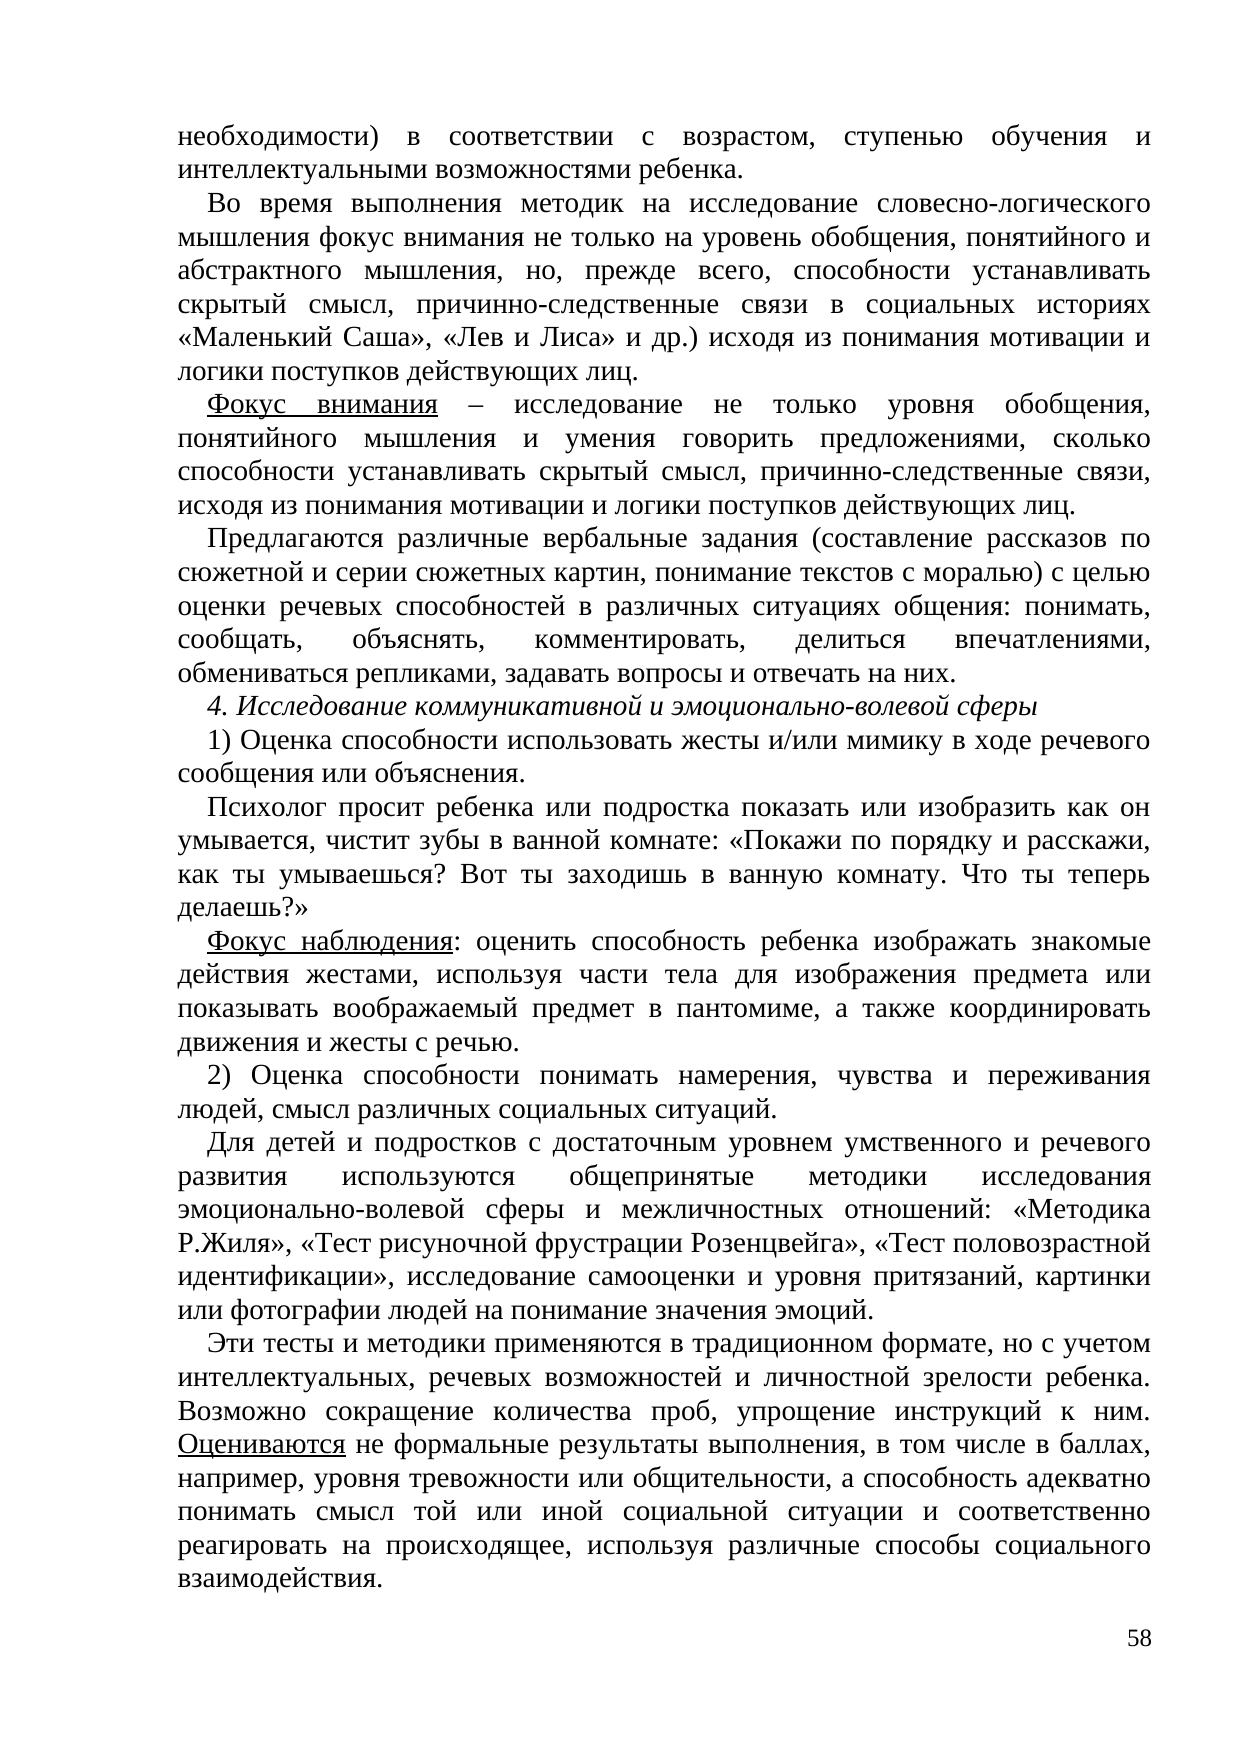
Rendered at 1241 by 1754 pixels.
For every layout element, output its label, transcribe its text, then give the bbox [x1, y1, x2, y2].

text Фокус внимания – исследование не только уровня обобщения, понятийного мышления и умения говорить предложениями, сколько способности устанавливать скрытый смысл, причинно-следственные связи, исходя из понимания мотивации и логики поступков действующих лиц. [177, 386, 1152, 521]
text Для детей и подростков с достаточным уровнем умственного и речевого развития используются общепринятые методики исследования эмоционально-волевой сферы и межличностных отношений: «Методика Р.Жиля», «Тест рисуночной фрустрации Розенцвейга», «Тест половозрастной идентификации», исследование самооценки и уровня притязаний, картинки или фотографии людей на понимание значения эмоций. [177, 1124, 1152, 1326]
text 4. Исследование коммуникативной и эмоционально-волевой сферы [177, 688, 1152, 722]
text Фокус наблюдения: оценить способность ребенка изображать знакомые действия жестами, используя части тела для изображения предмета или показывать воображаемый предмет в пантомиме, а также координировать движения и жесты с речью. [177, 923, 1152, 1057]
text Во время выполнения методик на исследование словесно-логического мышления фокус внимания не только на уровень обобщения, понятийного и абстрактного мышления, но, прежде всего, способности устанавливать скрытый смысл, причинно-следственные связи в социальных историях «Маленький Саша», «Лев и Лиса» и др.) исходя из понимания мотивации и логики поступков действующих лиц. [177, 185, 1152, 386]
text Психолог просит ребенка или подростка показать или изобразить как он умывается, чистит зубы в ванной комнате: «Покажи по порядку и расскажи, как ты умываешься? Вот ты заходишь в ванную комнату. Что ты теперь делаешь?» [177, 789, 1152, 923]
text Эти тесты и методики применяются в традиционном формате, но с учетом интеллектуальных, речевых возможностей и личностной зрелости ребенка. Возможно сокращение количества проб, упрощение инструкций к ним. Оцениваются не формальные результаты выполнения, в том числе в баллах, например, уровня тревожности или общительности, а способность адекватно понимать смысл той или иной социальной ситуации и соответственно реагировать на происходящее, используя различные способы социального взаимодействия. [177, 1326, 1152, 1594]
text Предлагаются различные вербальные задания (составление рассказов по сюжетной и серии сюжетных картин, понимание текстов с моралью) с целью оценки речевых способностей в различных ситуациях общения: понимать, сообщать, объяснять, комментировать, делиться впечатлениями, обмениваться репликами, задавать вопросы и отвечать на них. [177, 521, 1152, 688]
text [177, 118, 1152, 185]
text 1) Оценка способности использовать жесты и/или мимику в ходе речевого сообщения или объяснения. [177, 722, 1152, 789]
text 2) Оценка способности понимать намерения, чувства и переживания людей, смысл различных социальных ситуаций. [177, 1057, 1152, 1124]
